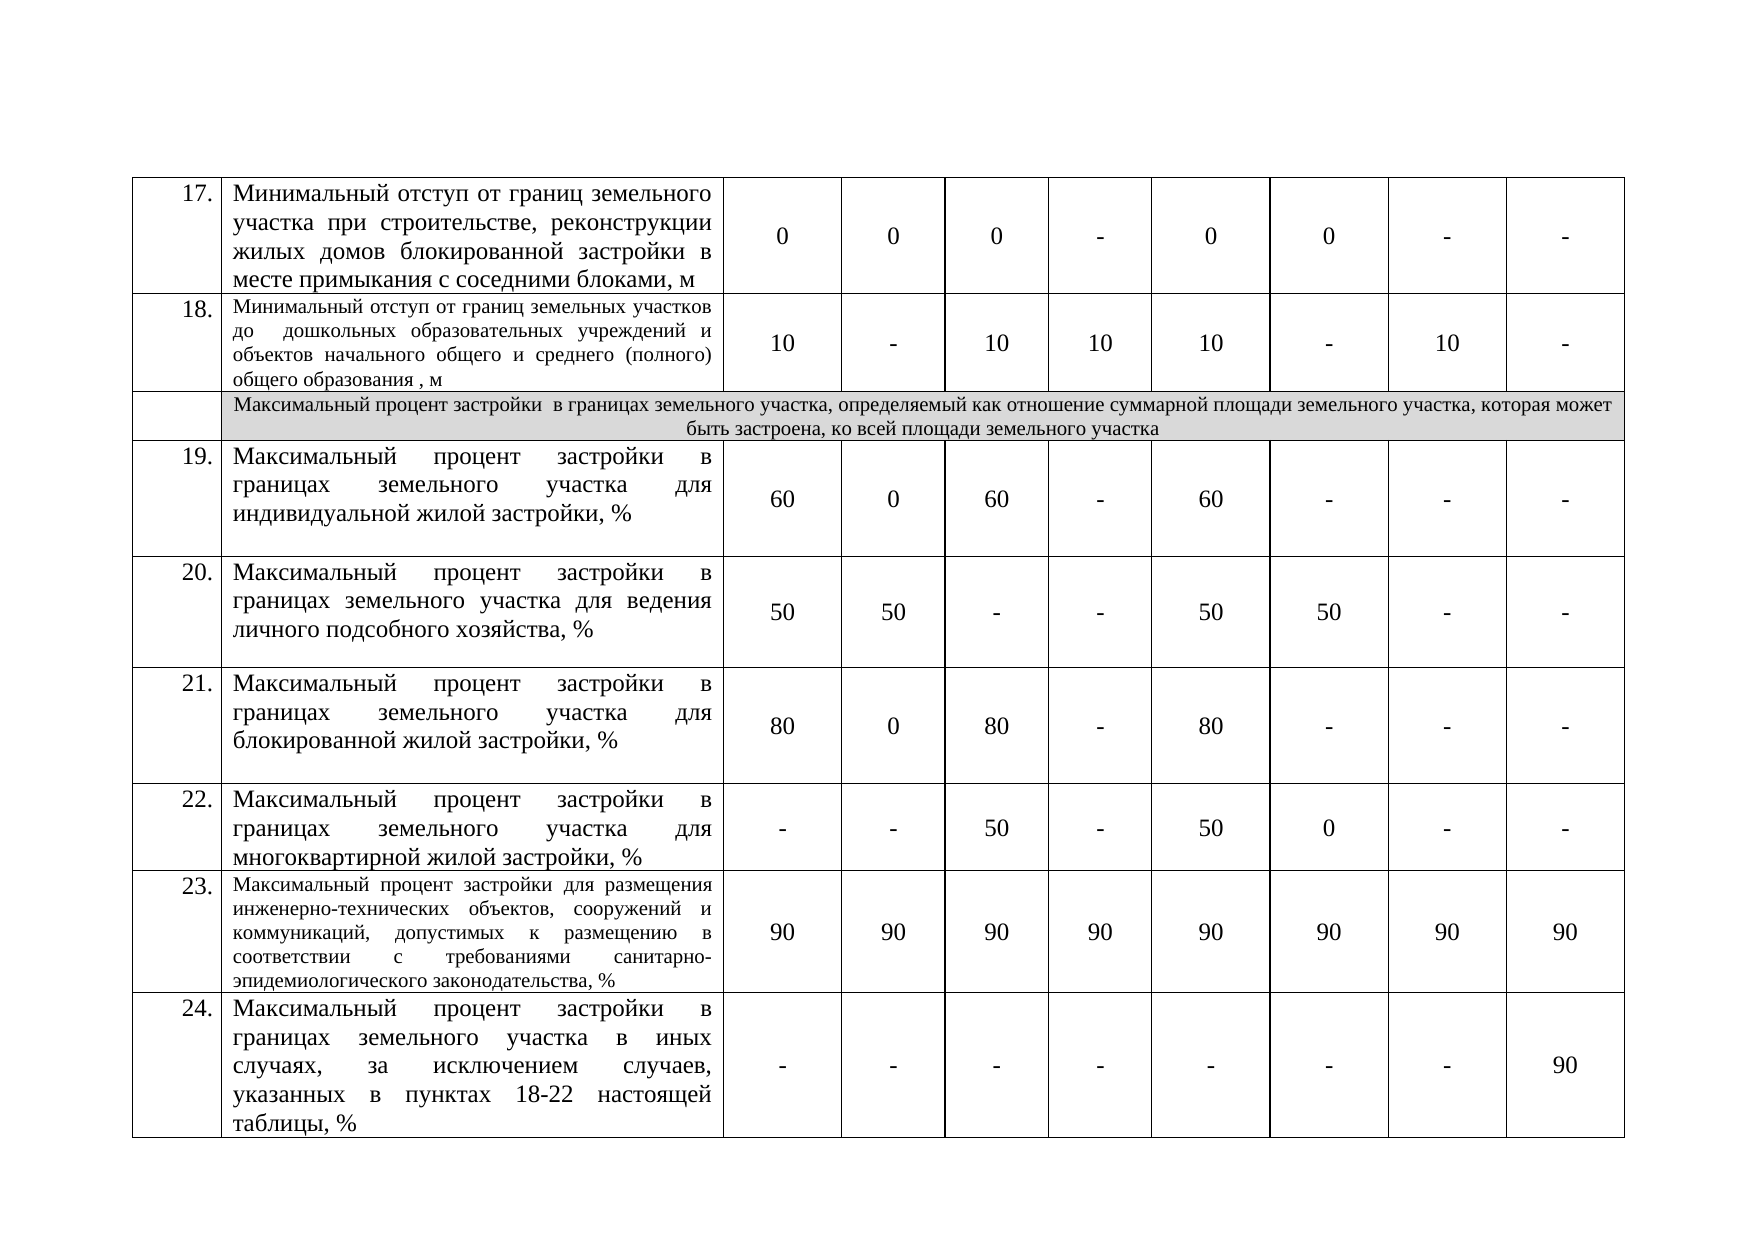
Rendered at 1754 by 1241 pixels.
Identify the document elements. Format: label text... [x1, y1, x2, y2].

table_cell 90 [1389, 871, 1506, 992]
table_cell - [1389, 557, 1506, 667]
table_cell Минимальный отступ от границ земельного участка при строительстве, реконструкции жилых домов блокированной застройки в месте примыкания с соседними блоками, м [222, 178, 723, 293]
table_cell - [1049, 784, 1151, 870]
table_cell 50 [946, 784, 1048, 870]
table_cell - [842, 294, 944, 391]
table_cell - [1049, 993, 1151, 1137]
table_cell 60 [946, 441, 1048, 556]
table_cell 10 [724, 294, 841, 391]
table_cell [133, 557, 221, 667]
table_cell [133, 668, 221, 783]
table_cell - [1507, 441, 1624, 556]
table_cell 90 [724, 871, 841, 992]
table_cell 0 [1271, 178, 1388, 293]
table_cell [133, 784, 221, 870]
table_cell - [1271, 441, 1388, 556]
table_cell 80 [724, 668, 841, 783]
table_cell - [1049, 178, 1151, 293]
table_cell - [1389, 668, 1506, 783]
table_cell 80 [946, 668, 1048, 783]
table_cell [133, 294, 221, 391]
table_cell 60 [1152, 441, 1269, 556]
table_cell 0 [1271, 784, 1388, 870]
table_cell 90 [1152, 871, 1269, 992]
table_cell 50 [724, 557, 841, 667]
table_cell 60 [724, 441, 841, 556]
table_cell Максимальный процент застройки для размещения инженерно-технических объектов, сооружений и коммуникаций, допустимых к размещению в соответствии с требованиями санитарно-эпидемиологического законодательства, % [222, 871, 723, 992]
table_cell - [1271, 294, 1388, 391]
table_cell 90 [1271, 871, 1388, 992]
table_cell - [1507, 668, 1624, 783]
table_cell [133, 871, 221, 992]
table_cell 0 [946, 178, 1048, 293]
table_cell 50 [1271, 557, 1388, 667]
table_cell - [1049, 441, 1151, 556]
table_cell 10 [1049, 294, 1151, 391]
table_cell - [1152, 993, 1269, 1137]
table_cell 50 [1152, 784, 1269, 870]
table_cell - [842, 993, 944, 1137]
table_cell 10 [1152, 294, 1269, 391]
table_cell 10 [946, 294, 1048, 391]
table_cell - [1507, 178, 1624, 293]
table_cell 0 [724, 178, 841, 293]
table_cell Максимальный процент застройки в границах земельного участка для индивидуальной жилой застройки, % [222, 441, 723, 556]
table_cell 90 [946, 871, 1048, 992]
table_cell 50 [842, 557, 944, 667]
table_cell Максимальный процент застройки в границах земельного участка, определяемый как отношение суммарной площади земельного участка, которая может быть застроена, ко всей площади земельного участка [222, 392, 1624, 440]
table_cell - [1049, 668, 1151, 783]
table_cell [133, 441, 221, 556]
table_cell - [1271, 668, 1388, 783]
table_cell - [1389, 441, 1506, 556]
table_cell - [1507, 294, 1624, 391]
table_cell Максимальный процент застройки в границах земельного участка для многоквартирной жилой застройки, % [222, 784, 723, 870]
table_cell - [842, 784, 944, 870]
table_cell 0 [842, 178, 944, 293]
table_cell - [1049, 557, 1151, 667]
table_cell Максимальный процент застройки в границах земельного участка для блокированной жилой застройки, % [222, 668, 723, 783]
table_cell 50 [1152, 557, 1269, 667]
table_cell Максимальный процент застройки в границах земельного участка для ведения личного подсобного хозяйства, % [222, 557, 723, 667]
table_cell [133, 178, 221, 293]
table_cell - [1389, 784, 1506, 870]
table_cell 90 [1507, 993, 1624, 1137]
table_cell 90 [1049, 871, 1151, 992]
table_cell 0 [1152, 178, 1269, 293]
table_cell - [1389, 178, 1506, 293]
table_cell - [946, 993, 1048, 1137]
table_cell - [724, 993, 841, 1137]
table_cell 10 [1389, 294, 1506, 391]
table_cell Минимальный отступ от границ земельных участков до дошкольных образовательных учреждений и объектов начального общего и среднего (полного) общего образования , м [222, 294, 723, 391]
table_cell - [1271, 993, 1388, 1137]
table_cell - [1507, 784, 1624, 870]
table_cell 0 [842, 668, 944, 783]
table_cell - [1389, 993, 1506, 1137]
table_cell [133, 993, 221, 1137]
table_cell 90 [1507, 871, 1624, 992]
table_cell 80 [1152, 668, 1269, 783]
table_cell [133, 392, 221, 440]
table_cell 0 [842, 441, 944, 556]
table_cell 90 [842, 871, 944, 992]
table_cell - [724, 784, 841, 870]
table_cell Максимальный процент застройки в границах земельного участка в иных случаях, за исключением случаев, указанных в пунктах 18-22 настоящей таблицы, % [222, 993, 723, 1137]
table_cell - [1507, 557, 1624, 667]
table_cell - [946, 557, 1048, 667]
